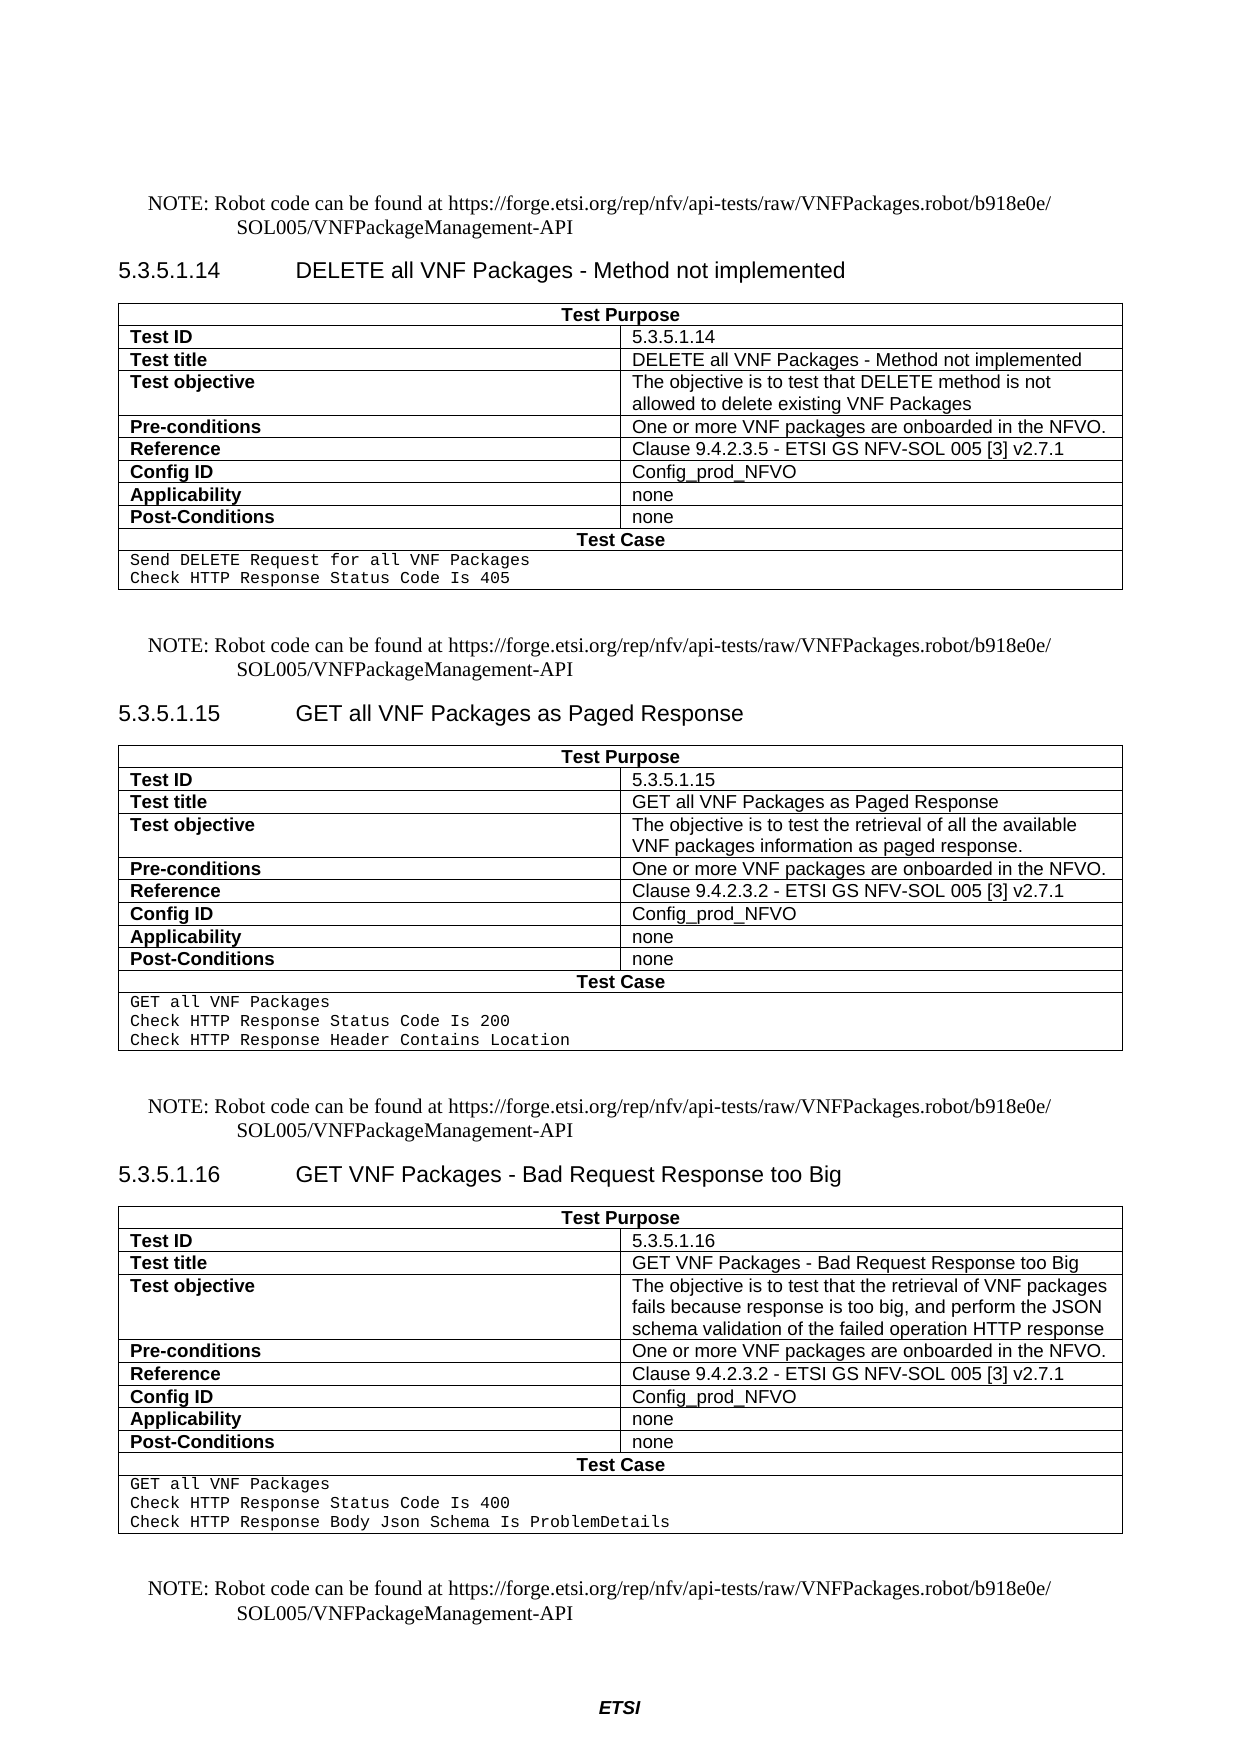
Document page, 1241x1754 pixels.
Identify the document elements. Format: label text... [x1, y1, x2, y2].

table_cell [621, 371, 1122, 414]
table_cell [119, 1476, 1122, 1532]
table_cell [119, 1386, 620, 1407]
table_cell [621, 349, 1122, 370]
text NOTE: Robot code can be found at https://forge.etsi.org/rep/nfv/api-tests/raw/VNFPackages.robot/b918e0e/SOL005/VNFPackageManagement-API [148, 1576, 1122, 1624]
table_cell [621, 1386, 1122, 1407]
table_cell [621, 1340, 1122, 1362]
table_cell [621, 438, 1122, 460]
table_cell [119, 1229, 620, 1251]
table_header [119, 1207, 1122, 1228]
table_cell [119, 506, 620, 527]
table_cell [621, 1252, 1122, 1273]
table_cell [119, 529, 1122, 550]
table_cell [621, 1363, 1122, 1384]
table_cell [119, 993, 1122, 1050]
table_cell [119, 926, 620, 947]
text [148, 191, 1122, 239]
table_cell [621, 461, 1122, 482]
subtitle 5.3.5.1.16 GET VNF Packages - Bad Request Response too Big [118, 1161, 1122, 1187]
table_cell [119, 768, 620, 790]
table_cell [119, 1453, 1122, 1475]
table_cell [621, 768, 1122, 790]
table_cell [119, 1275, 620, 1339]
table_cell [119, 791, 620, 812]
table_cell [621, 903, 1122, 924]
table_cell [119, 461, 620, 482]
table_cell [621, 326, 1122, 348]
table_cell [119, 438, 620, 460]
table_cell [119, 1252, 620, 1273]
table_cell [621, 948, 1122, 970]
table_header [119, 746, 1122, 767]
text NOTE: Robot code can be found at https://forge.etsi.org/rep/nfv/api-tests/raw/VNFPackages.robot/b918e0e/SOL005/VNFPackageManagement-API [148, 1094, 1122, 1142]
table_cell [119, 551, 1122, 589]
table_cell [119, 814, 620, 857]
subtitle 5.3.5.1.14 DELETE all VNF Packages - Method not implemented [118, 257, 1122, 284]
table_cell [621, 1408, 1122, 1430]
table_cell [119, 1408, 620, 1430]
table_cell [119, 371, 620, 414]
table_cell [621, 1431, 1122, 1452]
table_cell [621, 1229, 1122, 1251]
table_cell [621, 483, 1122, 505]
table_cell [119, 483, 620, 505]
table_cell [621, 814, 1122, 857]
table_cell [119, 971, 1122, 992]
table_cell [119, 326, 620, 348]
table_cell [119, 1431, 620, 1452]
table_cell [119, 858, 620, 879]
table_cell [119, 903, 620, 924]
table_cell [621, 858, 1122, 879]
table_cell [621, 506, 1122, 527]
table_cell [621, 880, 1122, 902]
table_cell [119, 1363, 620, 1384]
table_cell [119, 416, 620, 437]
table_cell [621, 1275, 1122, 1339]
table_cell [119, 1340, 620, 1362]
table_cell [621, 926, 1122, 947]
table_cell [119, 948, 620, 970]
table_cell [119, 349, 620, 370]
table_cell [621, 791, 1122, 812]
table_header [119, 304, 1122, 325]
text NOTE: Robot code can be found at https://forge.etsi.org/rep/nfv/api-tests/raw/VNFPackages.robot/b918e0e/SOL005/VNFPackageManagement-API [148, 633, 1122, 681]
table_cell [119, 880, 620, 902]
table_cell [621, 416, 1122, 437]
subtitle 5.3.5.1.15 GET all VNF Packages as Paged Response [118, 699, 1122, 726]
